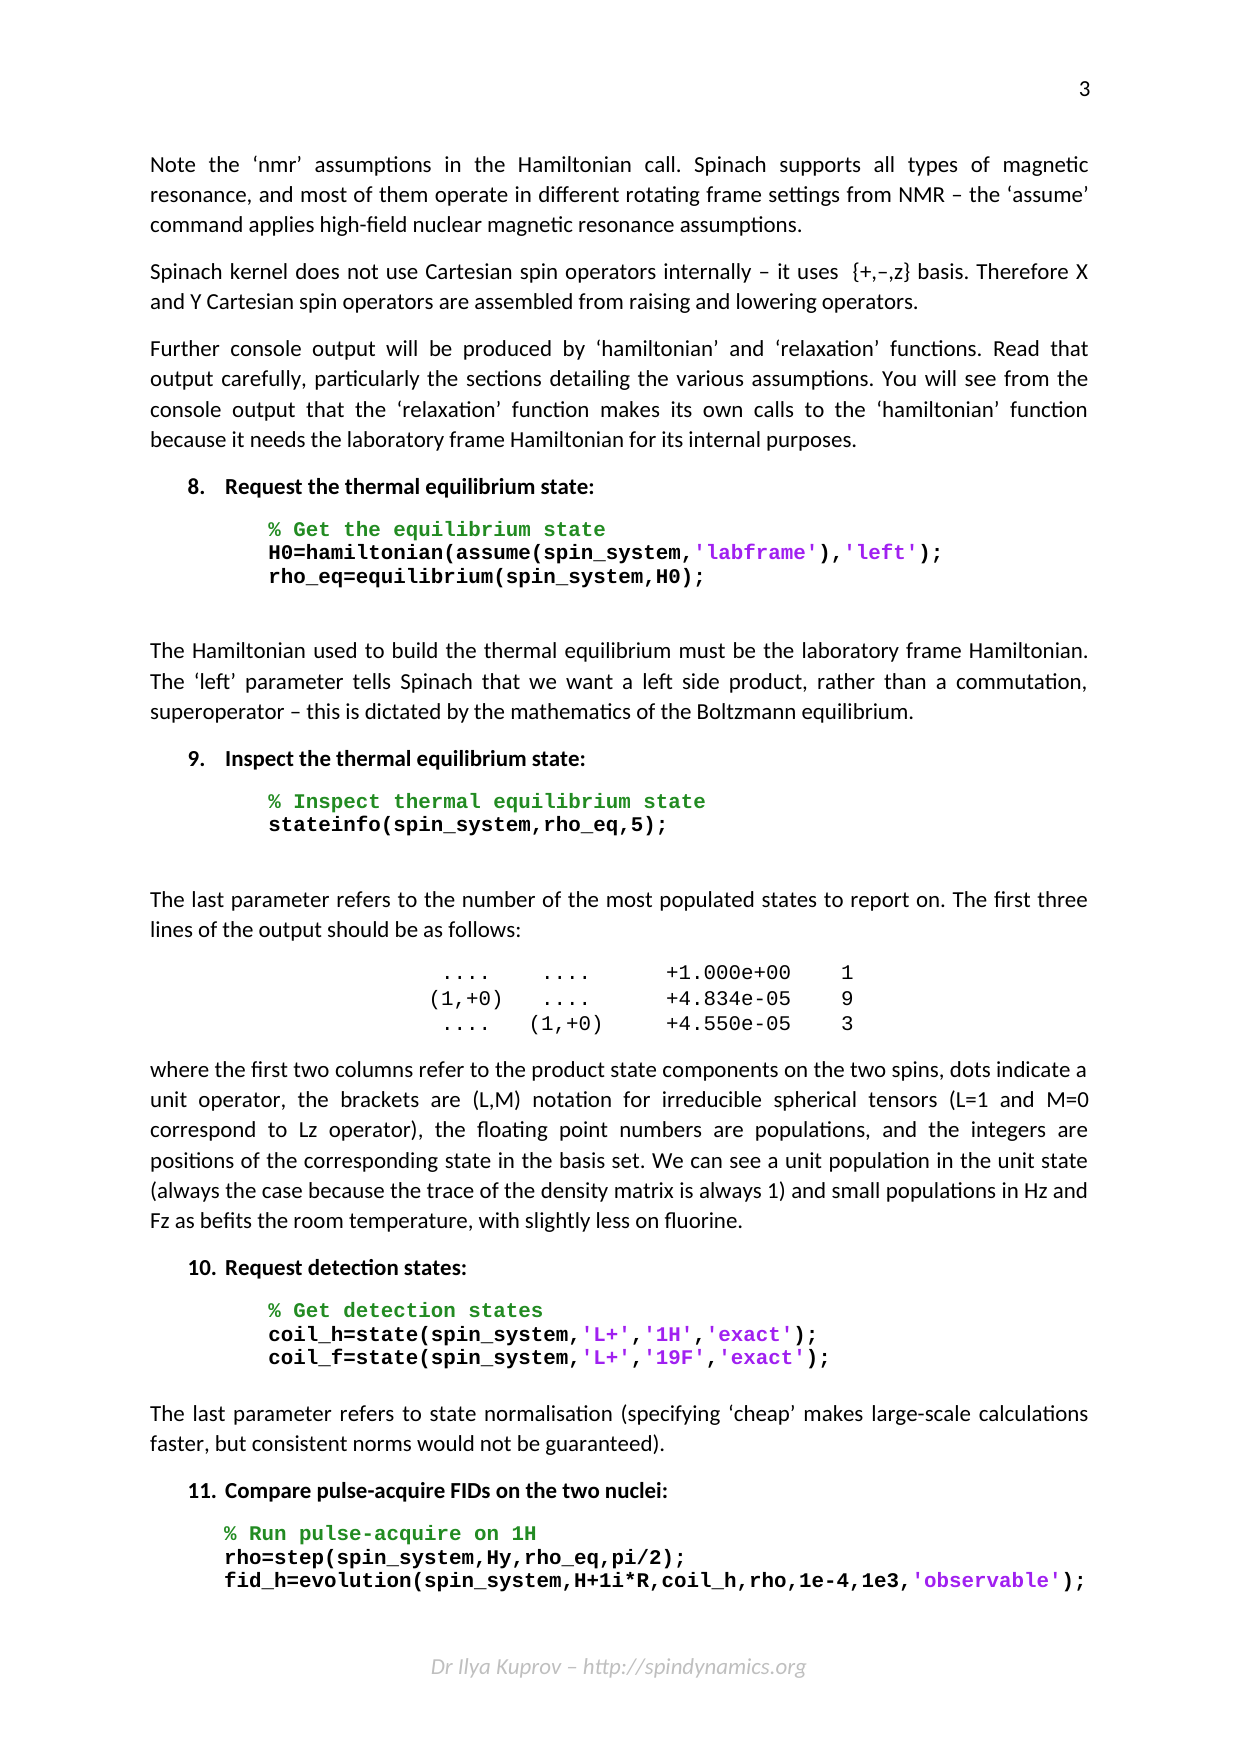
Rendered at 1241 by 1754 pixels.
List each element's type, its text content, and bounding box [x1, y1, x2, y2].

list Request detection states: [187, 1253, 1090, 1281]
text rho_eq=equilibrium(spin_system,H0); [268, 566, 1090, 590]
text coil_h=state(spin_system,'L+','1H','exact'); [268, 1324, 1090, 1347]
list Request the thermal equilibrium state: [187, 472, 1090, 500]
text where the first two columns refer to the product state components on the two spins, dots indicate a unit operator, the brackets are (L,M) notation for irreducible spherical tensors (L=1 and M=0 correspond to Lz operator), the floating point numbers are populations, and the integers are positions of the corresponding state in the basis set. We can see a unit population in the unit state (always the case because the trace of the density matrix is always 1) and small populations in Hz and Fz as befits the room temperature, with slightly less on fluorine. [150, 1055, 1090, 1234]
text % Inspect thermal equilibrium state [268, 791, 1090, 814]
text The Hamiltonian used to build the thermal equilibrium must be the laboratory frame Hamiltonian. The ‘left’ parameter tells Spinach that we want a left side product, rather than a commutation, superoperator – this is dictated by the mathematics of the Boltzmann equilibrium. [150, 637, 1090, 725]
text fid_h=evolution(spin_system,H+1i*R,coil_h,rho,1e-4,1e3,'observable'); [224, 1571, 1090, 1594]
text stateinfo(spin_system,rho_eq,5); [268, 814, 1090, 838]
text % Run pulse-acquire on 1H [224, 1523, 1090, 1547]
text .... (1,+0) +4.550e-05 3 [416, 1013, 1090, 1037]
list Inspect the thermal equilibrium state: [187, 744, 1090, 772]
text % Get the equilibrium state [268, 519, 1090, 542]
text % Get detection states [268, 1300, 1090, 1324]
text H0=hamiltonian(assume(spin_system,'labframe'),'left'); [268, 542, 1090, 566]
text (1,+0) .... +4.834e-05 9 [416, 987, 1090, 1011]
text Note the ‘nmr’ assumptions in the Hamiltonian call. Spinach supports all types of magnetic resonance, and most of them operate in different rotating frame settings from NMR – the ‘assume’ command applies high-field nuclear magnetic resonance assumptions. [150, 150, 1090, 238]
text coil_f=state(spin_system,'L+','19F','exact'); [268, 1347, 1090, 1371]
text rho=step(spin_system,Hy,rho_eq,pi/2); [224, 1547, 1090, 1571]
text The last parameter refers to state normalisation (specifying ‘cheap’ makes large-scale calculations faster, but consistent norms would not be guaranteed). [150, 1399, 1090, 1457]
text The last parameter refers to the number of the most populated states to report on. The first three lines of the output should be as follows: [150, 885, 1090, 943]
text Further console output will be produced by ‘hamiltonian’ and ‘relaxation’ functions. Read that output carefully, particularly the sections detailing the various assumptions. You will see from the console output that the ‘relaxation’ function makes its own calls to the ‘hamiltonian’ function because it needs the laboratory frame Hamiltonian for its internal purposes. [150, 334, 1090, 453]
text .... .... +1.000e+00 1 [416, 962, 1090, 986]
text Spinach kernel does not use Cartesian spin operators internally – it uses {+,–,z} basis. Therefore X and Y Cartesian spin operators are assembled from raising and lowering operators. [150, 257, 1090, 316]
list Compare pulse-acquire FIDs on the two nuclei: [187, 1476, 1090, 1504]
